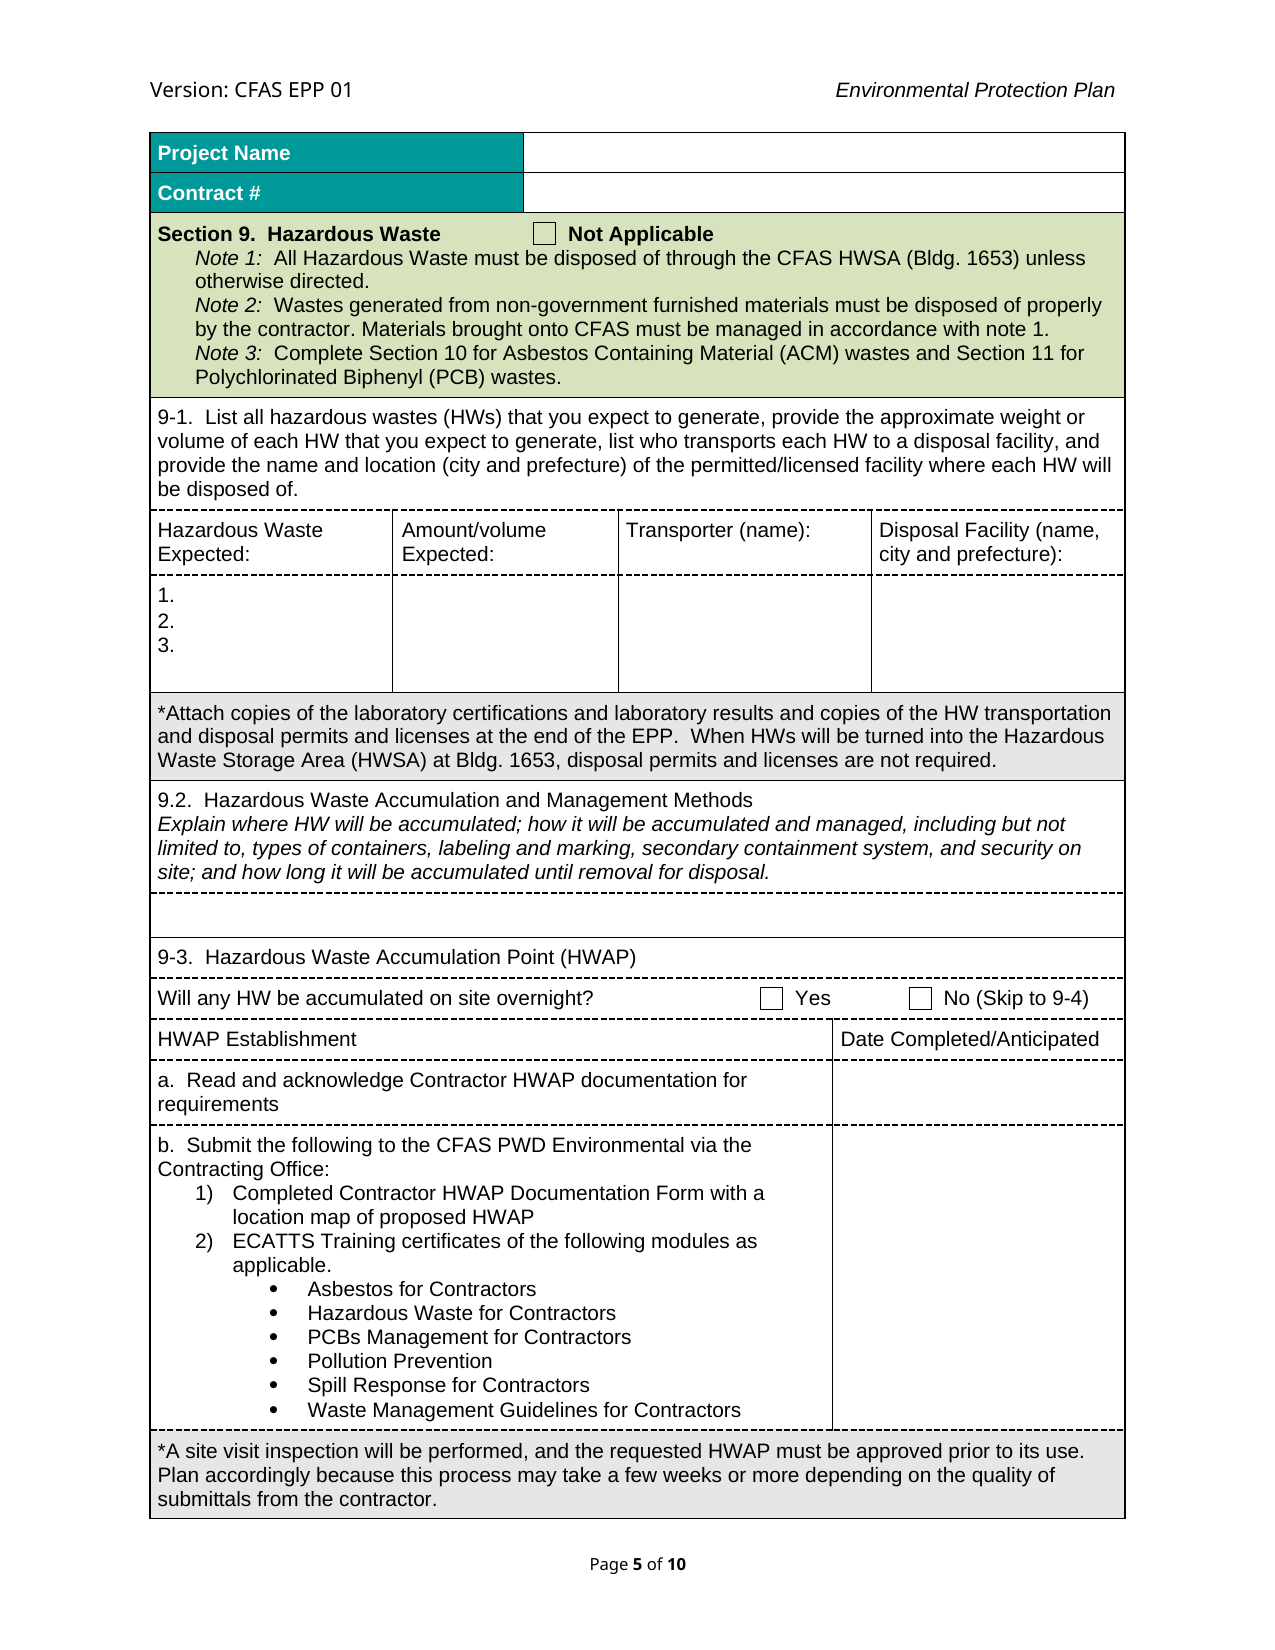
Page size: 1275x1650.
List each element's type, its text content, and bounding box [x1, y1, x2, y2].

table_cell 9-1. List all hazardous wastes (HWs) that you expect to generate, provide the approximate weight or volume of each HW that you expect to generate, list who transports each HW to a disposal facility, and provide the name and location (city and prefecture) of the permitted/licensed facility where each HW will be disposed of. [151, 398, 1124, 508]
table_cell HWAP Establishment [151, 1018, 832, 1059]
table_cell [872, 574, 1124, 692]
table_cell [619, 574, 871, 692]
table_cell Transporter (name): [619, 509, 871, 573]
table_cell Disposal Facility (name, city and prefecture): [872, 509, 1124, 573]
table_cell Amount/volume Expected: [393, 509, 618, 573]
table_cell a. Read and acknowledge Contractor HWAP documentation for requirements [151, 1059, 832, 1124]
table_cell [833, 1059, 1124, 1124]
table_cell [151, 892, 1124, 937]
table_cell 9.2. Hazardous Waste Accumulation and Management Methods Explain where HW will be accumulated; how it will be accumulated and managed, including but not limited to, types of containers, labeling and marking, secondary containment system, and security on site; and how long it will be accumulated until removal for disposal. [151, 781, 1124, 892]
table_cell Contract # [151, 173, 523, 212]
table_cell 9-3. Hazardous Waste Accumulation Point (HWAP) [151, 938, 1124, 977]
table_cell Date Completed/Anticipated [833, 1018, 1124, 1059]
table_cell [833, 1124, 1124, 1429]
table_cell b. Submit the following to the CFAS PWD Environmental via the Contracting Office: Completed Contractor HWAP Documentation Form with a location map of proposed HWAP ECATTS Training certificates of the following modules as applicable. Asbestos for Contractors Hazardous Waste for Contractors PCBs Management for Contractors Pollution Prevention Spill Response for Contractors Waste Management Guidelines for Contractors [151, 1124, 832, 1429]
table_cell Hazardous Waste Expected: [151, 509, 392, 573]
table_cell *Attach copies of the laboratory certifications and laboratory results and copies of the HW transportation and disposal permits and licenses at the end of the EPP. When HWs will be turned into the Hazardous Waste Storage Area (HWSA) at Bldg. 1653, disposal permits and licenses are not required. [151, 693, 1124, 780]
table_cell *A site visit inspection will be performed, and the requested HWAP must be approved prior to its use. Plan accordingly because this process may take a few weeks or more depending on the quality of submittals from the contractor. [151, 1429, 1124, 1518]
table_cell [393, 574, 618, 692]
table_header Project Name [151, 133, 523, 172]
table_cell Section 9. Hazardous Waste Not Applicable Note 1: All Hazardous Waste must be disposed of through the CFAS HWSA (Bldg. 1653) unless otherwise directed. Note 2: Wastes generated from non-government furnished materials must be disposed of properly by the contractor. Materials brought onto CFAS must be managed in accordance with note 1. Note 3: Complete Section 10 for Asbestos Containing Material (ACM) wastes and Section 11 for Polychlorinated Biphenyl (PCB) wastes. [151, 213, 1124, 397]
table_cell Will any HW be accumulated on site overnight? Yes No (Skip to 9-4) [151, 977, 1124, 1018]
